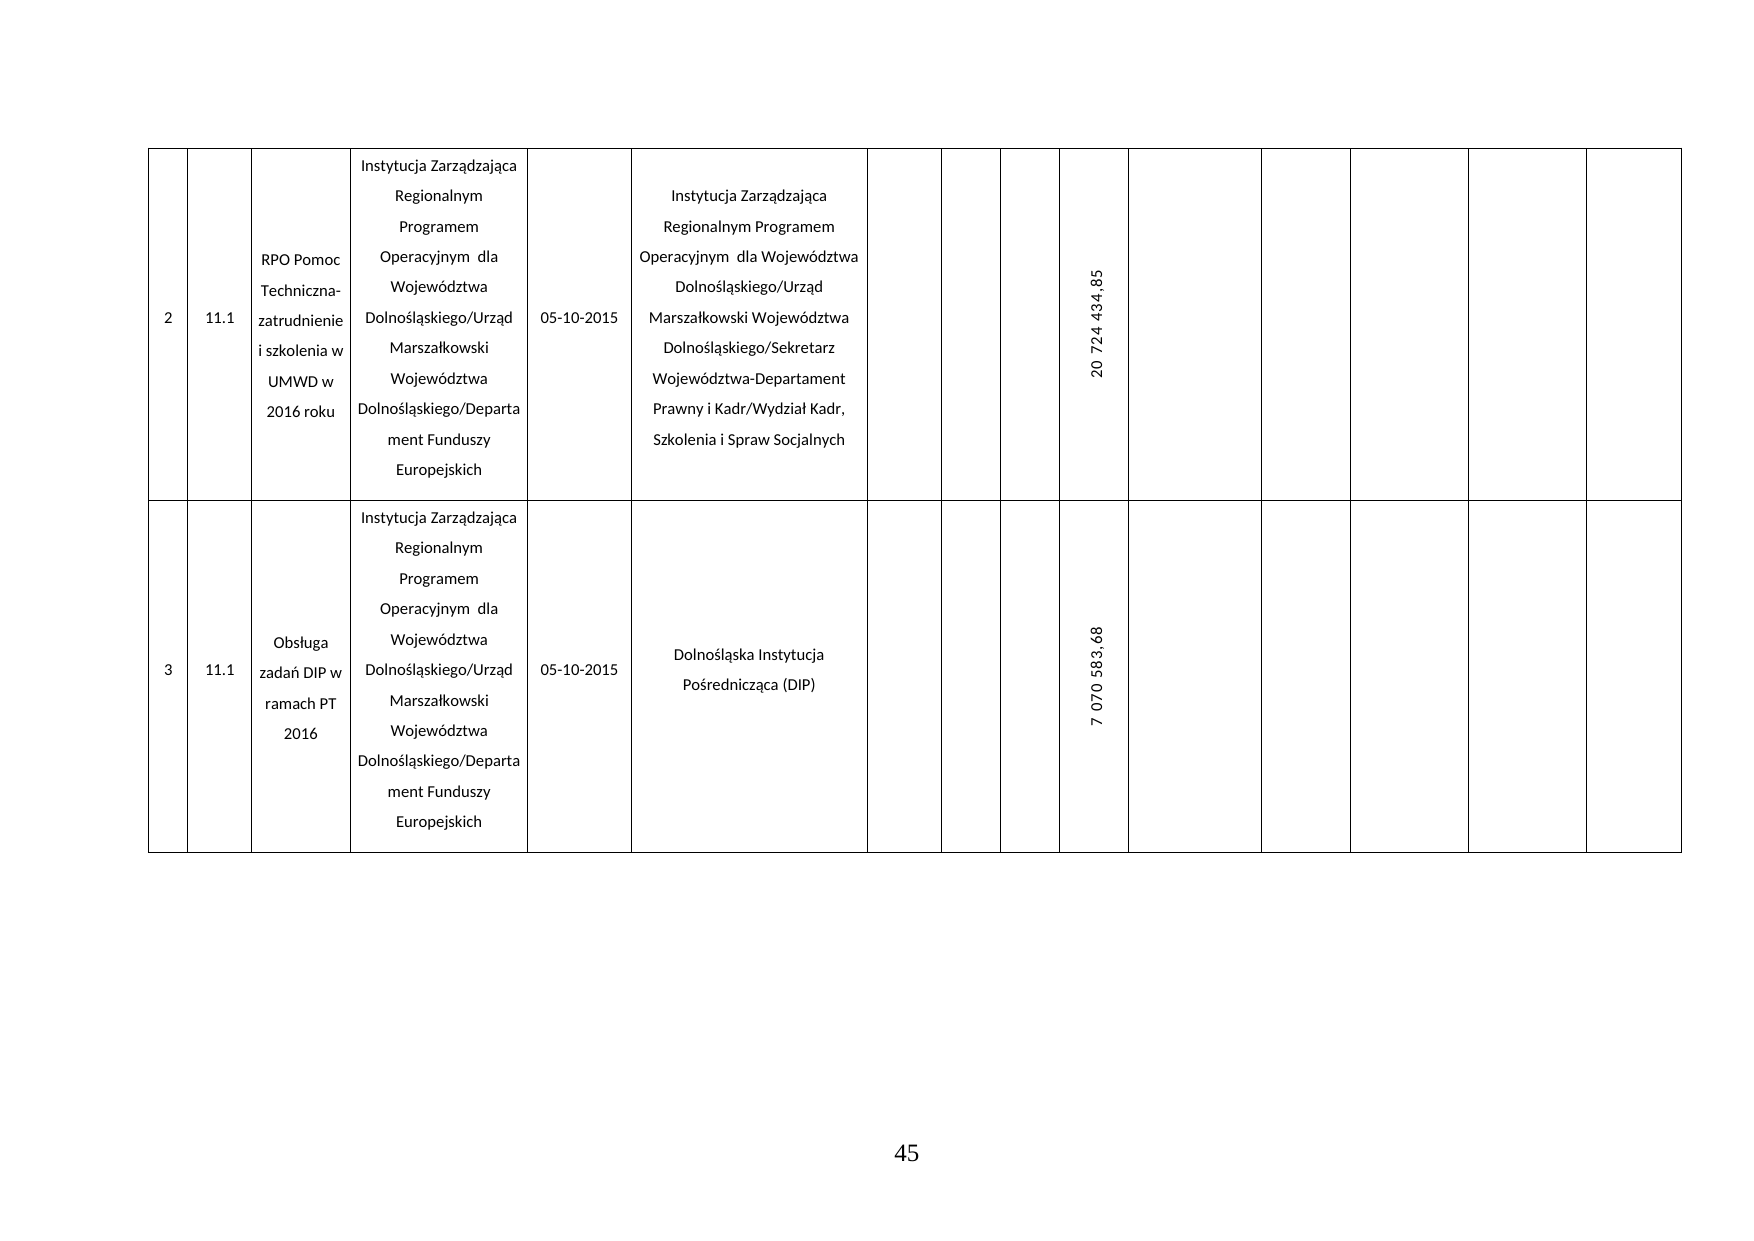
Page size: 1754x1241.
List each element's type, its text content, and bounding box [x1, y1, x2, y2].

table_cell 05-10-2015 [528, 501, 631, 852]
table_cell 05-10-2015 [528, 149, 631, 500]
table_cell [1351, 149, 1468, 500]
table_cell [1587, 149, 1681, 500]
table_cell [942, 501, 1000, 852]
table_cell 2 [149, 149, 187, 500]
table_cell 11.1 [188, 501, 251, 852]
table_cell [942, 149, 1000, 500]
table_cell [868, 149, 941, 500]
table_cell [1587, 501, 1681, 852]
table_cell Dolnośląska Instytucja Pośrednicząca (DIP) [632, 501, 867, 852]
table_cell [1351, 501, 1468, 852]
table_cell [1469, 149, 1586, 500]
table_cell [1469, 501, 1586, 852]
table_cell Instytucja Zarządzająca Regionalnym Programem Operacyjnym dla Województwa Dolnośląskiego/Urząd Marszałkowski Województwa Dolnośląskiego/Sekretarz Województwa-Departament Prawny i Kadr/Wydział Kadr, Szkolenia i Spraw Socjalnych [632, 149, 867, 500]
table_cell [1001, 149, 1059, 500]
table_cell [1262, 501, 1350, 852]
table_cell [351, 149, 527, 500]
table_cell 3 [149, 501, 187, 852]
table_cell [1129, 149, 1261, 500]
table_cell RPO Pomoc Techniczna-zatrudnienie i szkolenia w UMWD w 2016 roku [252, 149, 350, 500]
table_cell 20 724 434,85 [1060, 149, 1128, 500]
table_cell [1129, 501, 1261, 852]
table_cell 7 070 583,68 [1060, 501, 1128, 852]
table_cell [1262, 149, 1350, 500]
table_cell 11.1 [188, 149, 251, 500]
table_cell Obsługa zadań DIP w ramach PT 2016 [252, 501, 350, 852]
table_cell [868, 501, 941, 852]
table_cell [1001, 501, 1059, 852]
